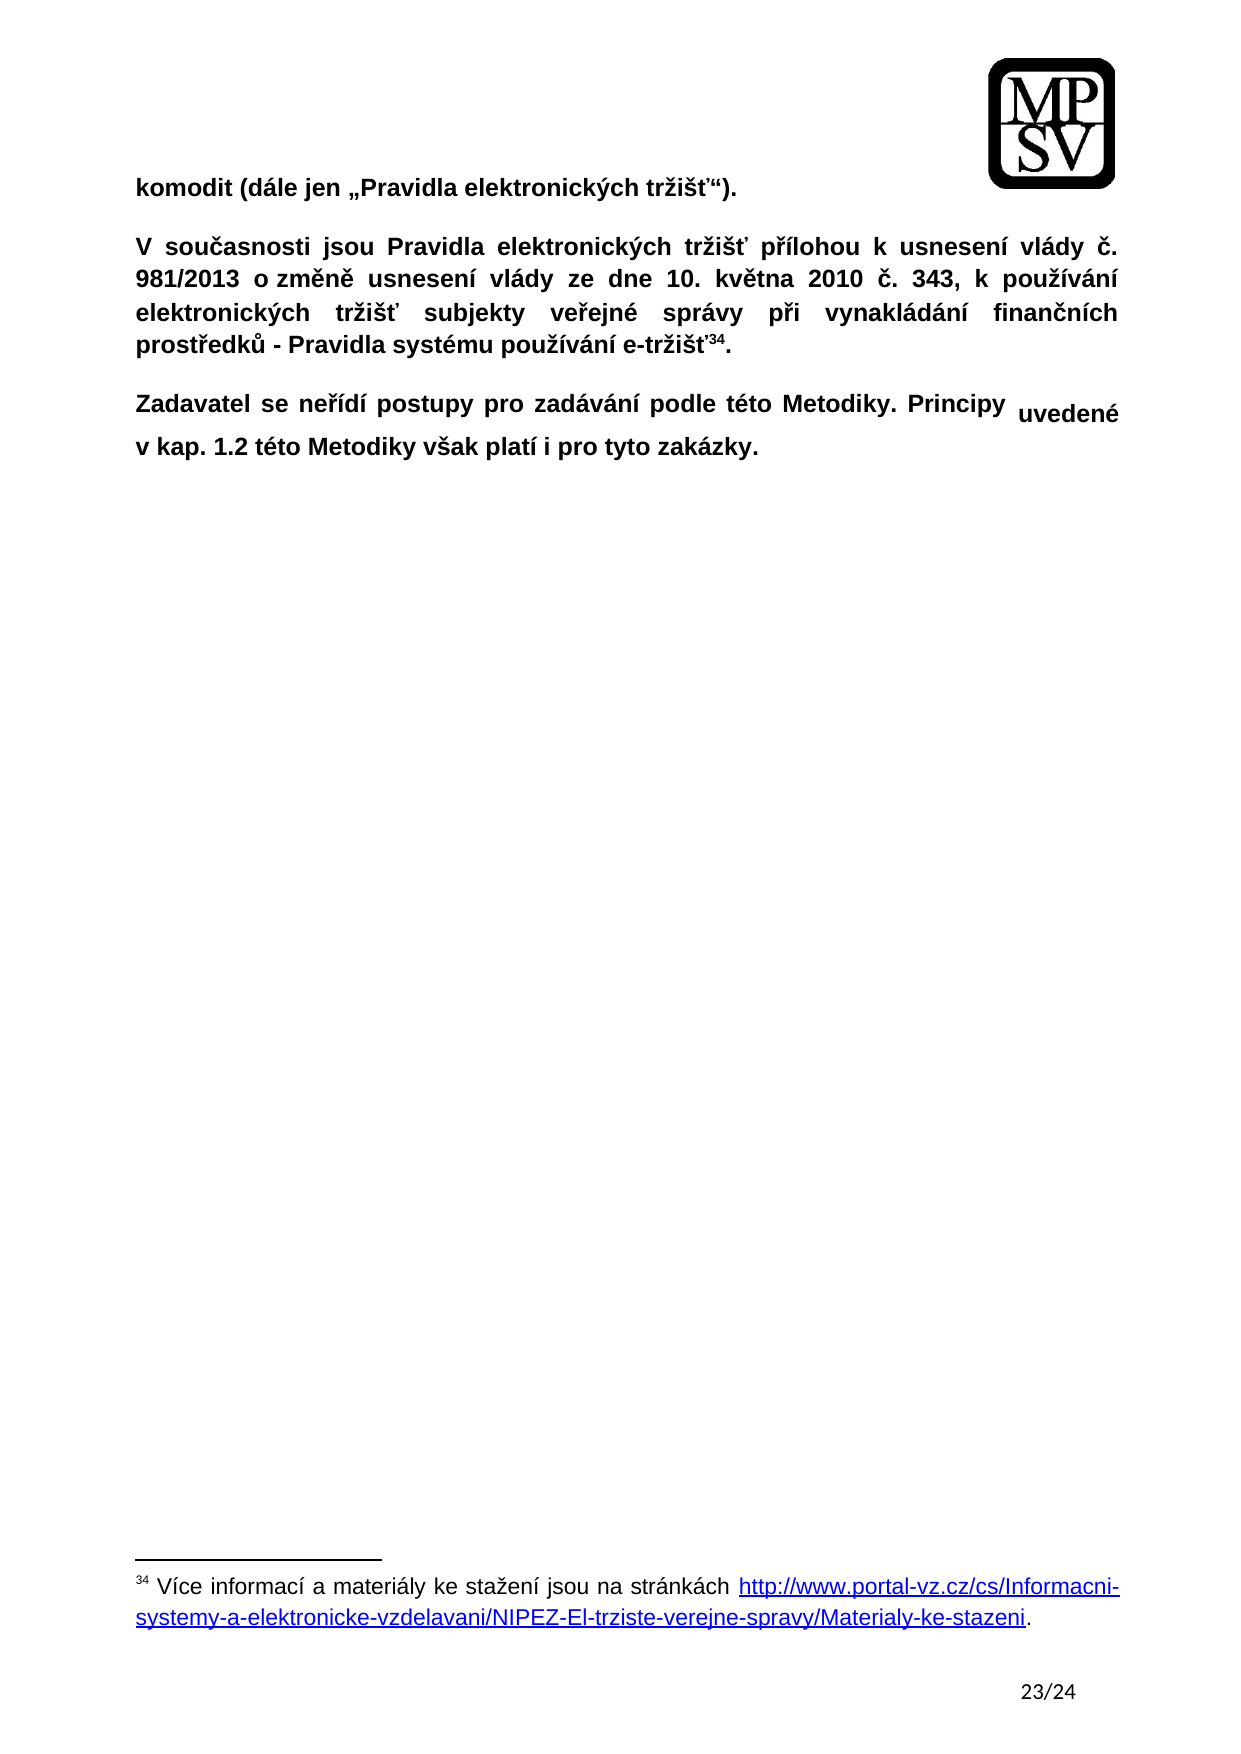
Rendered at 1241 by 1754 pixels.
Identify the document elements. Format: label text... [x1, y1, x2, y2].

picture [988, 58, 1115, 173]
text V současnosti jsou Pravidla elektronických tržišť přílohou k usnesení vlády č. 981/2013 o změně usnesení vlády ze dne 10. května 2010 č. 343, k používání elektronických tržišť subjekty veřejné správy při vynakládání finančních prostředků - Pravidla systému používání e-tržišť. [135, 231, 1119, 359]
text Zadavatel se neřídí postupy pro zadávání podle této Metodiky. Principy uvedené v kap. 1.2 této Metodiky však platí i pro tyto zakázky. [135, 388, 1119, 461]
